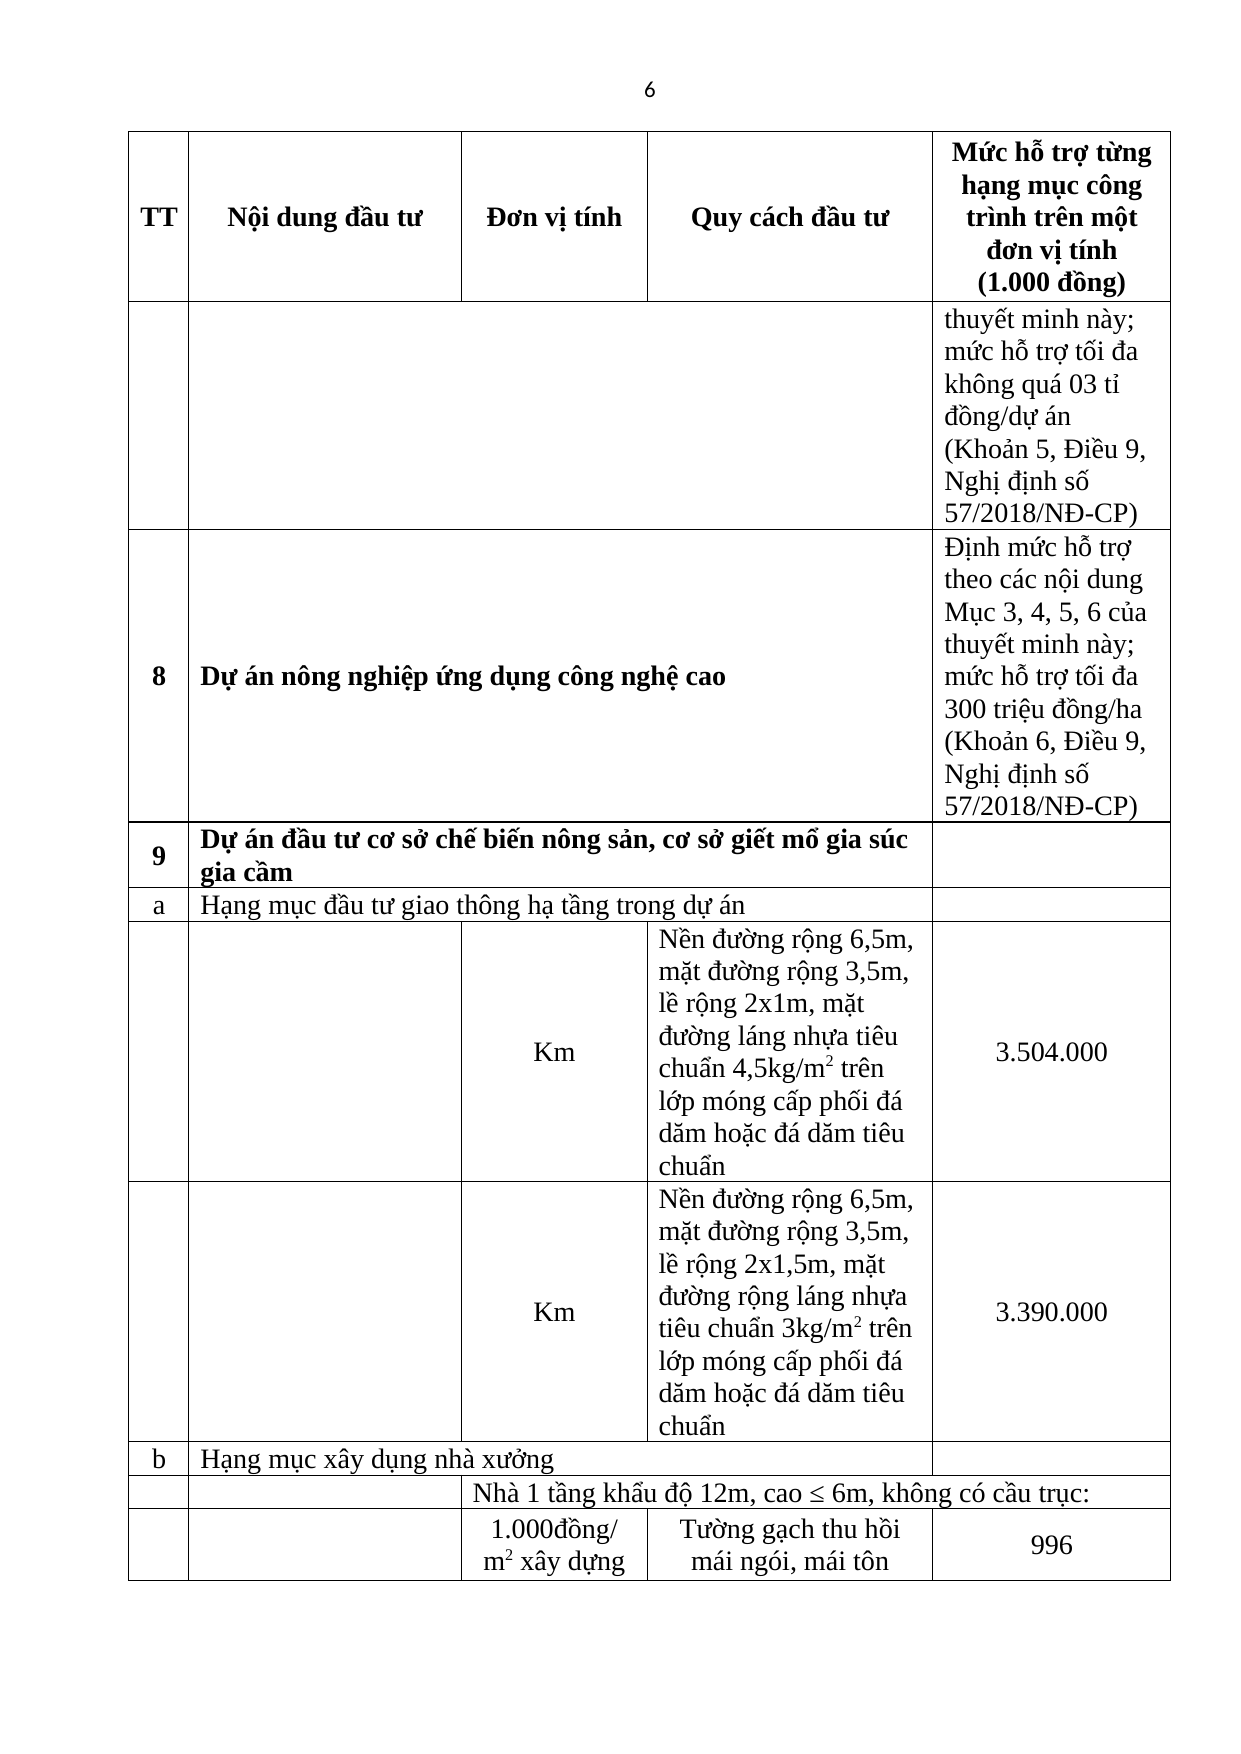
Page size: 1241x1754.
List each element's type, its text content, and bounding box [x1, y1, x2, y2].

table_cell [189, 302, 932, 529]
table_cell [129, 1509, 188, 1580]
table_cell Hạng mục đầu tư giao thông hạ tầng trong dự án [189, 888, 932, 921]
table_header Nội dung đầu tư [189, 132, 461, 301]
table_cell a [129, 888, 188, 921]
table_header Đơn vị tính [462, 132, 647, 301]
table_cell Km [462, 1182, 647, 1441]
table_cell [189, 1509, 461, 1580]
table_cell [189, 1476, 461, 1508]
table_cell Nhà 1 tầng khẩu độ 12m, cao ≤ 6m, không có cầu trục: [462, 1476, 1170, 1508]
table_cell 7 [129, 302, 188, 529]
table_cell Định mức hỗ trợ theo các nội dung Mục 3, 4, 5, 6 của thuyết minh này; mức hỗ trợ tối đa 300 triệu đồng/ha (Khoản 6, Điều 9, Nghị định số 57/2018/NĐ-CP) [933, 530, 1170, 821]
table_cell 9 [129, 823, 188, 887]
table_cell [933, 823, 1170, 887]
table_cell Hạng mục xây dụng nhà xưởng [189, 1442, 932, 1474]
table_cell 3.504.000 [933, 922, 1170, 1181]
table_cell 996 [933, 1509, 1170, 1580]
table_header Mức hỗ trợ từng hạng mục công trình trên một đơn vị tính (1.000 đồng) [933, 132, 1170, 301]
table_cell 8 [129, 530, 188, 821]
table_cell [933, 888, 1170, 921]
table_cell Dự án nông nghiệp ứng dụng công nghệ cao [189, 530, 932, 821]
table_cell 1.000đồng/ m2 xây dựng [462, 1509, 647, 1580]
table_cell [129, 922, 188, 1181]
table_cell 3.390.000 [933, 1182, 1170, 1441]
table_cell [189, 922, 461, 1181]
table_cell [933, 1442, 1170, 1474]
table_cell Km [462, 922, 647, 1181]
table_cell Tường gạch thu hồi mái ngói, mái tôn [648, 1509, 932, 1580]
table_cell Nền đường rộng 6,5m, mặt đường rộng 3,5m, lề rộng 2x1m, mặt đường láng nhựa tiêu chuẩn 4,5kg/m2 trên lớp móng cấp phối đá dăm hoặc đá dăm tiêu chuẩn [648, 922, 932, 1181]
table_cell [129, 1476, 188, 1508]
table_cell Nền đường rộng 6,5m, mặt đường rộng 3,5m, lề rộng 2x1,5m, mặt đường rộng láng nhựa tiêu chuẩn 3kg/m2 trên lớp móng cấp phối đá dăm hoặc đá dăm tiêu chuẩn [648, 1182, 932, 1441]
table_cell Dự án đầu tư cơ sở chế biến nông sản, cơ sở giết mổ gia súc gia cầm [189, 823, 932, 887]
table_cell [933, 302, 1170, 529]
table_cell [189, 1182, 461, 1441]
table_header TT [129, 132, 188, 301]
table_cell b [129, 1442, 188, 1474]
table_header Quy cách đầu tư [648, 132, 932, 301]
table_cell [129, 1182, 188, 1441]
